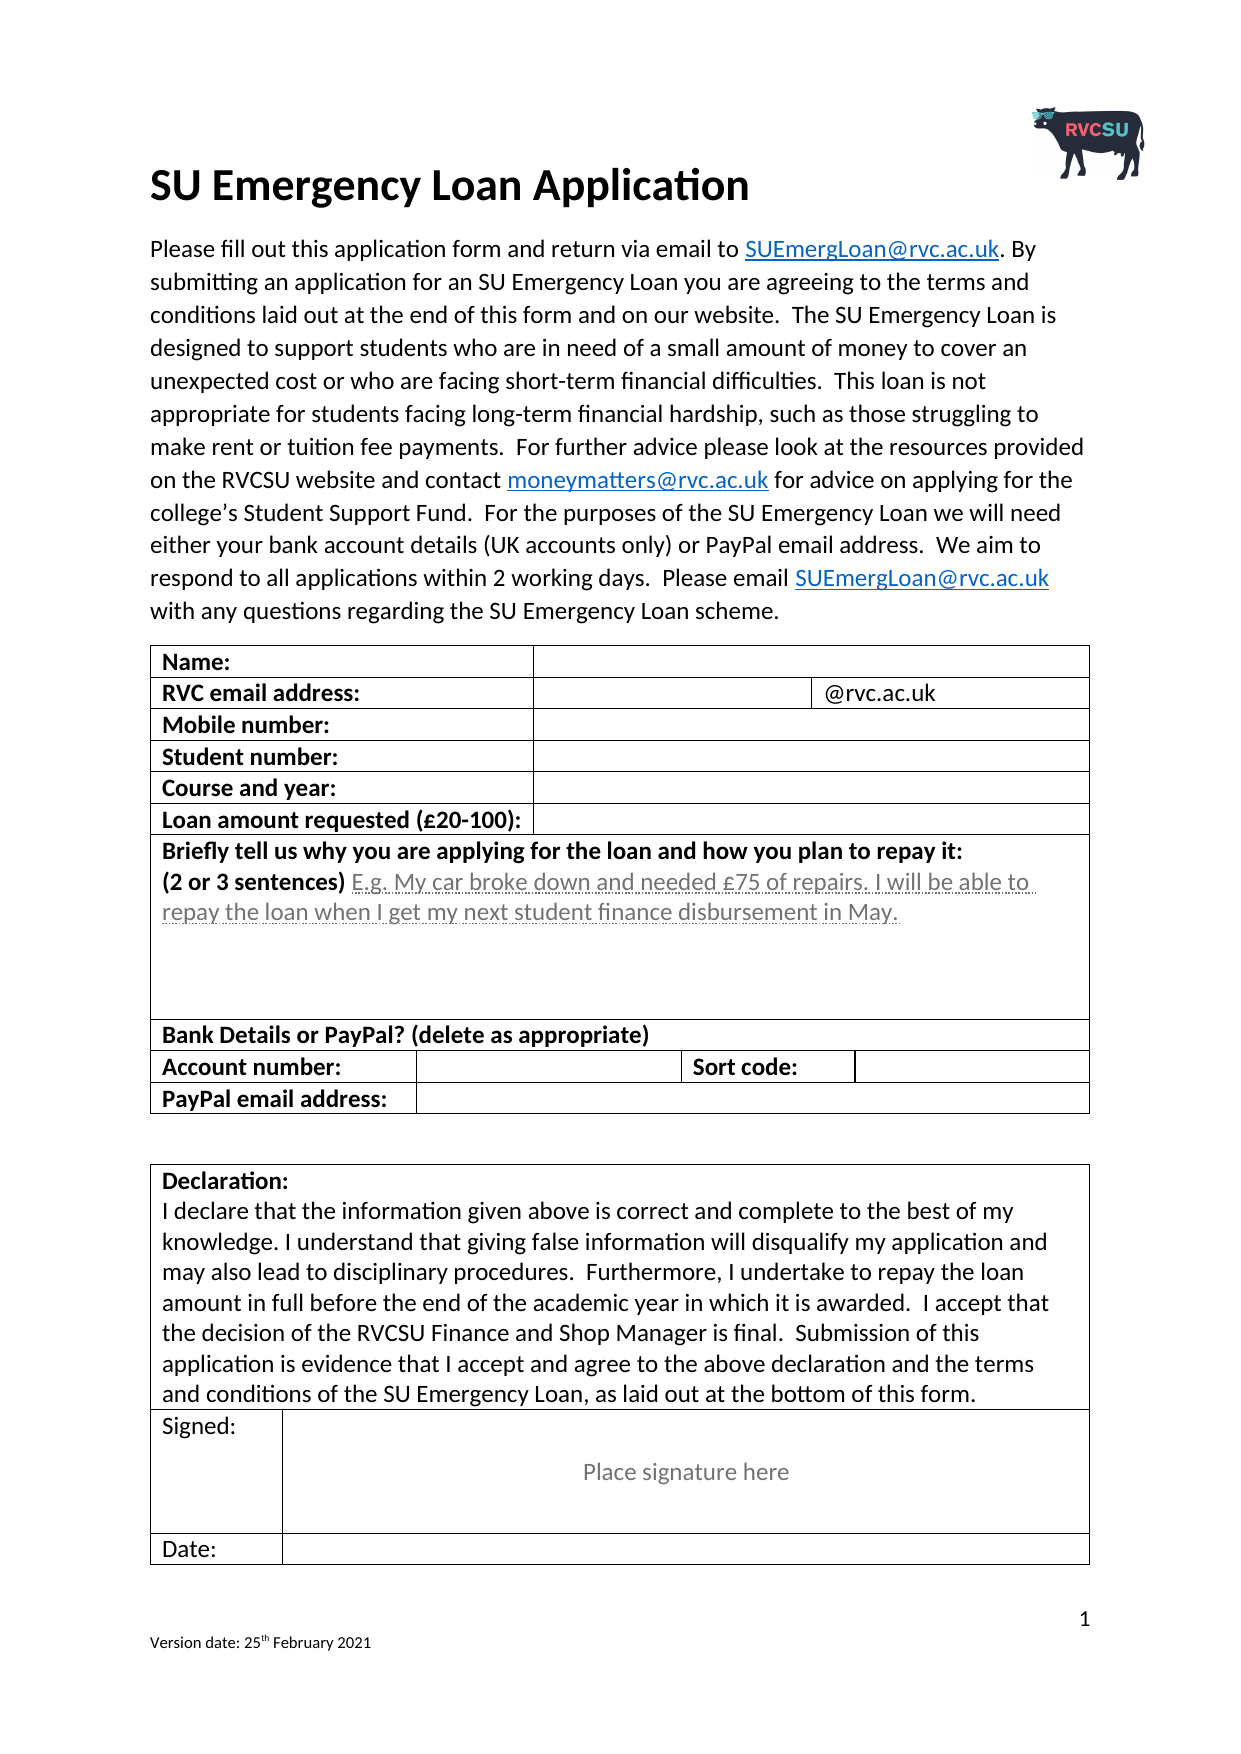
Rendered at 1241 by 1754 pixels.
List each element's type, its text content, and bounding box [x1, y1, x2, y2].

table_cell Sort code: [682, 1051, 854, 1082]
table_cell [534, 741, 1089, 771]
table_header [534, 646, 1089, 677]
text SU Emergency Loan Application [150, 156, 1090, 212]
table_cell [534, 804, 1089, 834]
table_cell [283, 1534, 1089, 1564]
table_cell [534, 709, 1089, 740]
table_cell [856, 1051, 1089, 1082]
table_cell Place signature here [283, 1410, 1089, 1532]
table_cell [534, 678, 811, 708]
table_cell Account number: [151, 1051, 416, 1082]
table_header Name: [151, 646, 533, 677]
table_cell [417, 1051, 681, 1082]
table_header Declaration: I declare that the information given above is correct and complete to the best of my knowledge. I understand that giving false information will disqualify my application and may also lead to disciplinary procedures. Furthermore, I undertake to repay the loan amount in full before the end of the academic year in which it is awarded. I accept that the decision of the RVCSU Finance and Shop Manager is final. Submission of this application is evidence that I accept and agree to the above declaration and the terms and conditions of the SU Emergency Loan, as laid out at the bottom of this form. [151, 1165, 1089, 1409]
table_cell Course and year: [151, 772, 533, 803]
table_cell Signed: [151, 1410, 282, 1532]
table_cell PayPal email address: [151, 1083, 416, 1113]
table_cell RVC email address: [151, 678, 533, 708]
table_cell Student number: [151, 741, 533, 771]
picture [1031, 107, 1145, 180]
table_cell @rvc.ac.uk [812, 678, 1089, 708]
table_cell Mobile number: [151, 709, 533, 740]
table_cell Bank Details or PayPal? (delete as appropriate) [151, 1020, 1089, 1050]
text Please fill out this application form and return via email to SUEmergLoan@rvc.ac.uk. By submitting an application for an SU Emergency Loan you are agreeing to the terms and conditions laid out at the end of this form and on our website. The SU Emergency Loan is designed to support students who are in need of a small amount of money to cover an unexpected cost or who are facing short-term financial difficulties. This loan is not appropriate for students facing long-term financial hardship, such as those struggling to make rent or tuition fee payments. For further advice please look at the resources provided on the RVCSU website and contact moneymatters@rvc.ac.uk for advice on applying for the college’s Student Support Fund. For the purposes of the SU Emergency Loan we will need either your bank account details (UK accounts only) or PayPal email address. We aim to respond to all applications within 2 working days. Please email SUEmergLoan@rvc.ac.uk with any questions regarding the SU Emergency Loan scheme. [150, 233, 1090, 626]
table_cell Briefly tell us why you are applying for the loan and how you plan to repay it: (2 or 3 sentences) E.g. My car broke down and needed £75 of repairs. I will be able to repay the loan when I get my next student finance disbursement in May. [151, 835, 1089, 1018]
table_cell [417, 1083, 1089, 1113]
table_cell Date: [151, 1534, 282, 1564]
table_cell Loan amount requested (£20-100): [151, 804, 533, 834]
table_cell [534, 772, 1089, 803]
